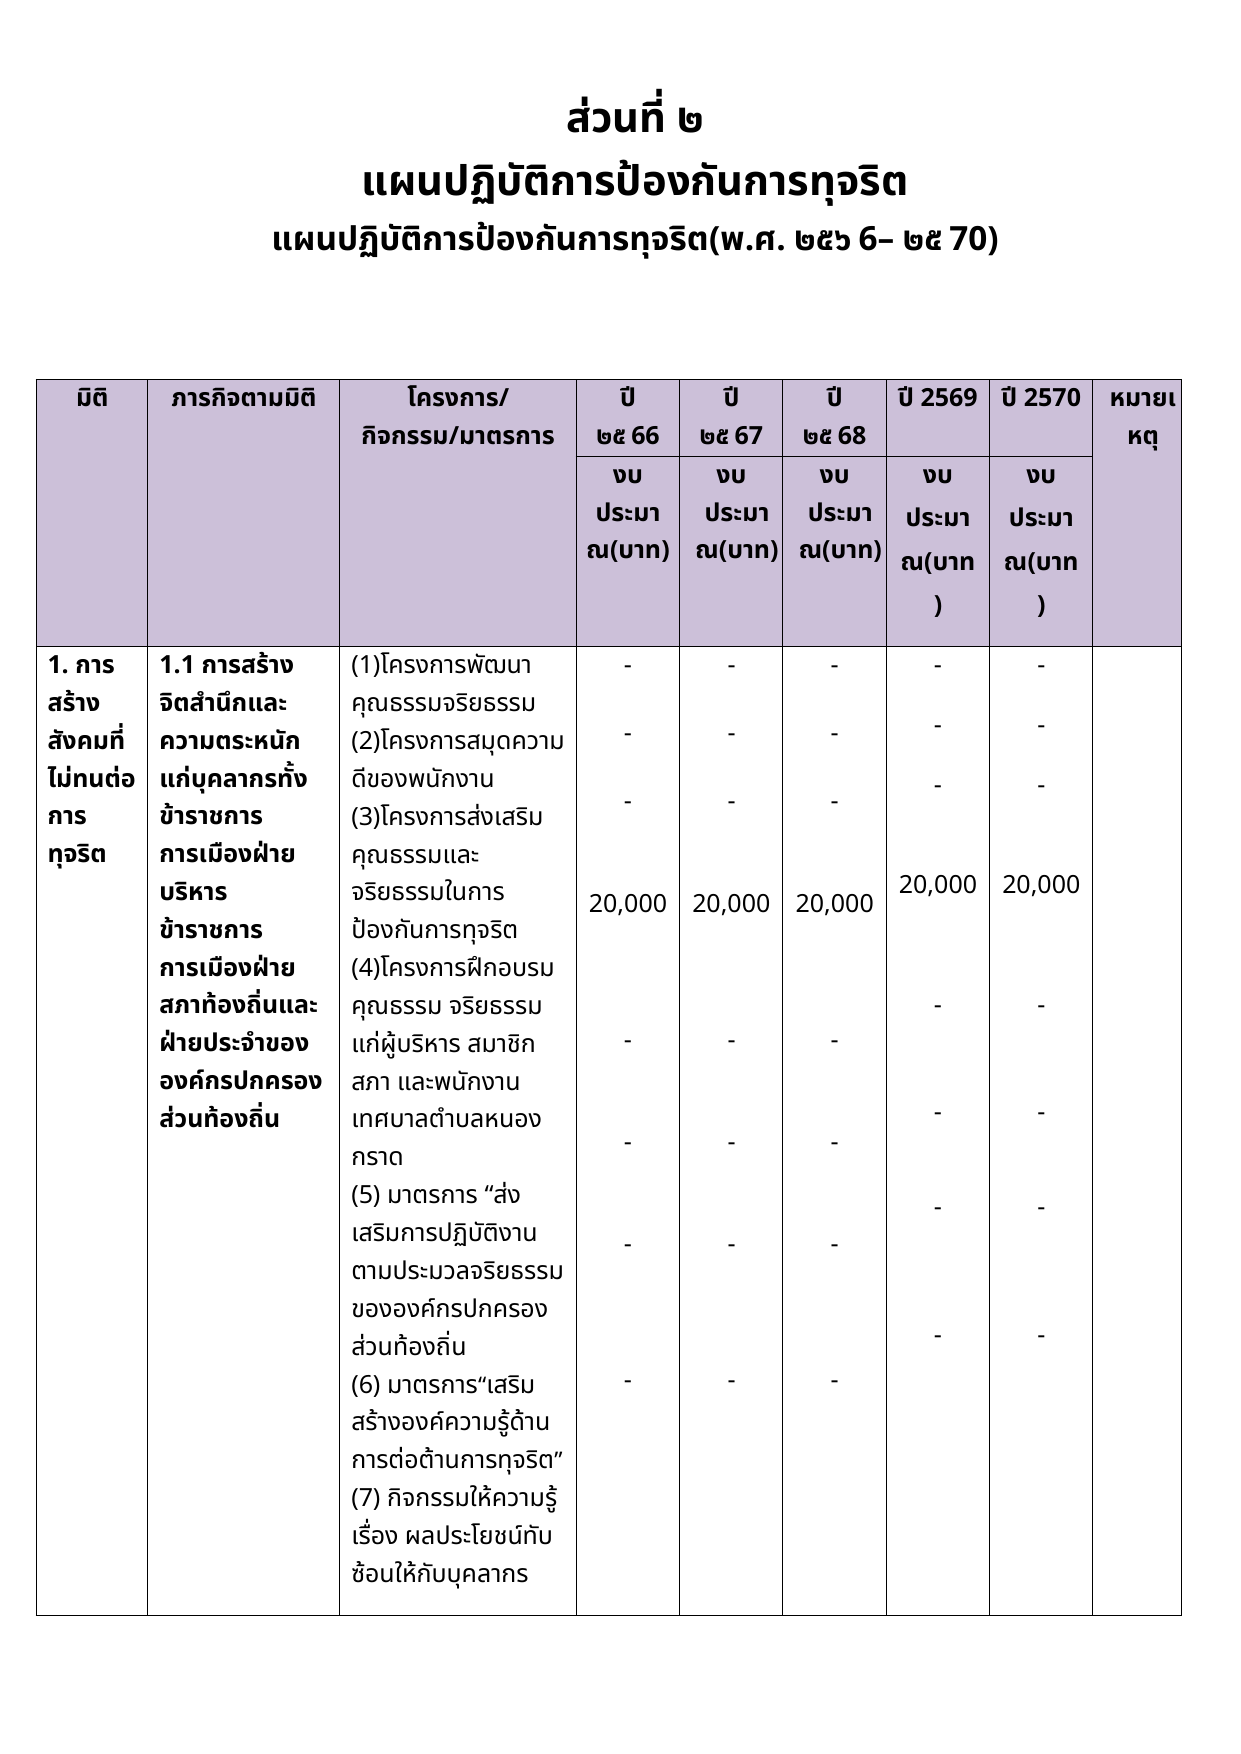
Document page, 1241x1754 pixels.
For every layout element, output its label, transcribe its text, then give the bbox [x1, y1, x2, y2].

table_cell งบประมาณ(บาท) [783, 457, 886, 646]
table_cell งบประมาณ(บาท) [887, 457, 989, 646]
table_header ปี ๒๕67 [680, 380, 782, 456]
table_cell - - - 20,000 - - - - [680, 647, 782, 1615]
table_header มิติ [37, 380, 147, 646]
text แผนปฏิบัติการป้องกันการทุจริต [89, 152, 1181, 214]
table_header ปี 2570 [990, 380, 1092, 456]
table_header โครงการ/กิจกรรม/มาตรการ [340, 380, 576, 646]
table_cell - - - 20,000 - - - - [783, 647, 886, 1615]
table_cell 1. การสร้างสังคมที่ไม่ทนต่อการทุจริต [37, 647, 147, 1615]
table_cell งบประมาณ(บาท) [577, 457, 679, 646]
table_cell - - - 20,000 - - - - [887, 647, 989, 1615]
table_header ปี 2569 [887, 380, 989, 456]
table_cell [148, 647, 339, 1615]
table_cell งบประมาณ(บาท) [680, 457, 782, 646]
table_header ปี ๒๕68 [783, 380, 886, 456]
text แผนปฏิบัติการป้องกันการทุจริต(พ.ศ. ๒๕๖6– ๒๕70) [89, 214, 1181, 265]
table_header ภารกิจตามมิติ [148, 380, 339, 646]
table_header ปี ๒๕66 [577, 380, 679, 456]
table_cell - - - 20,000 - - - - [990, 647, 1092, 1615]
table_cell [1093, 647, 1181, 1615]
text ส่วนที่ ๒ [89, 89, 1181, 152]
table_header หมายเหตุ [1093, 380, 1181, 646]
table_cell - - - 20,000 - - - - [577, 647, 679, 1615]
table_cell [340, 647, 576, 1615]
table_cell งบประมาณ(บาท) [990, 457, 1092, 646]
